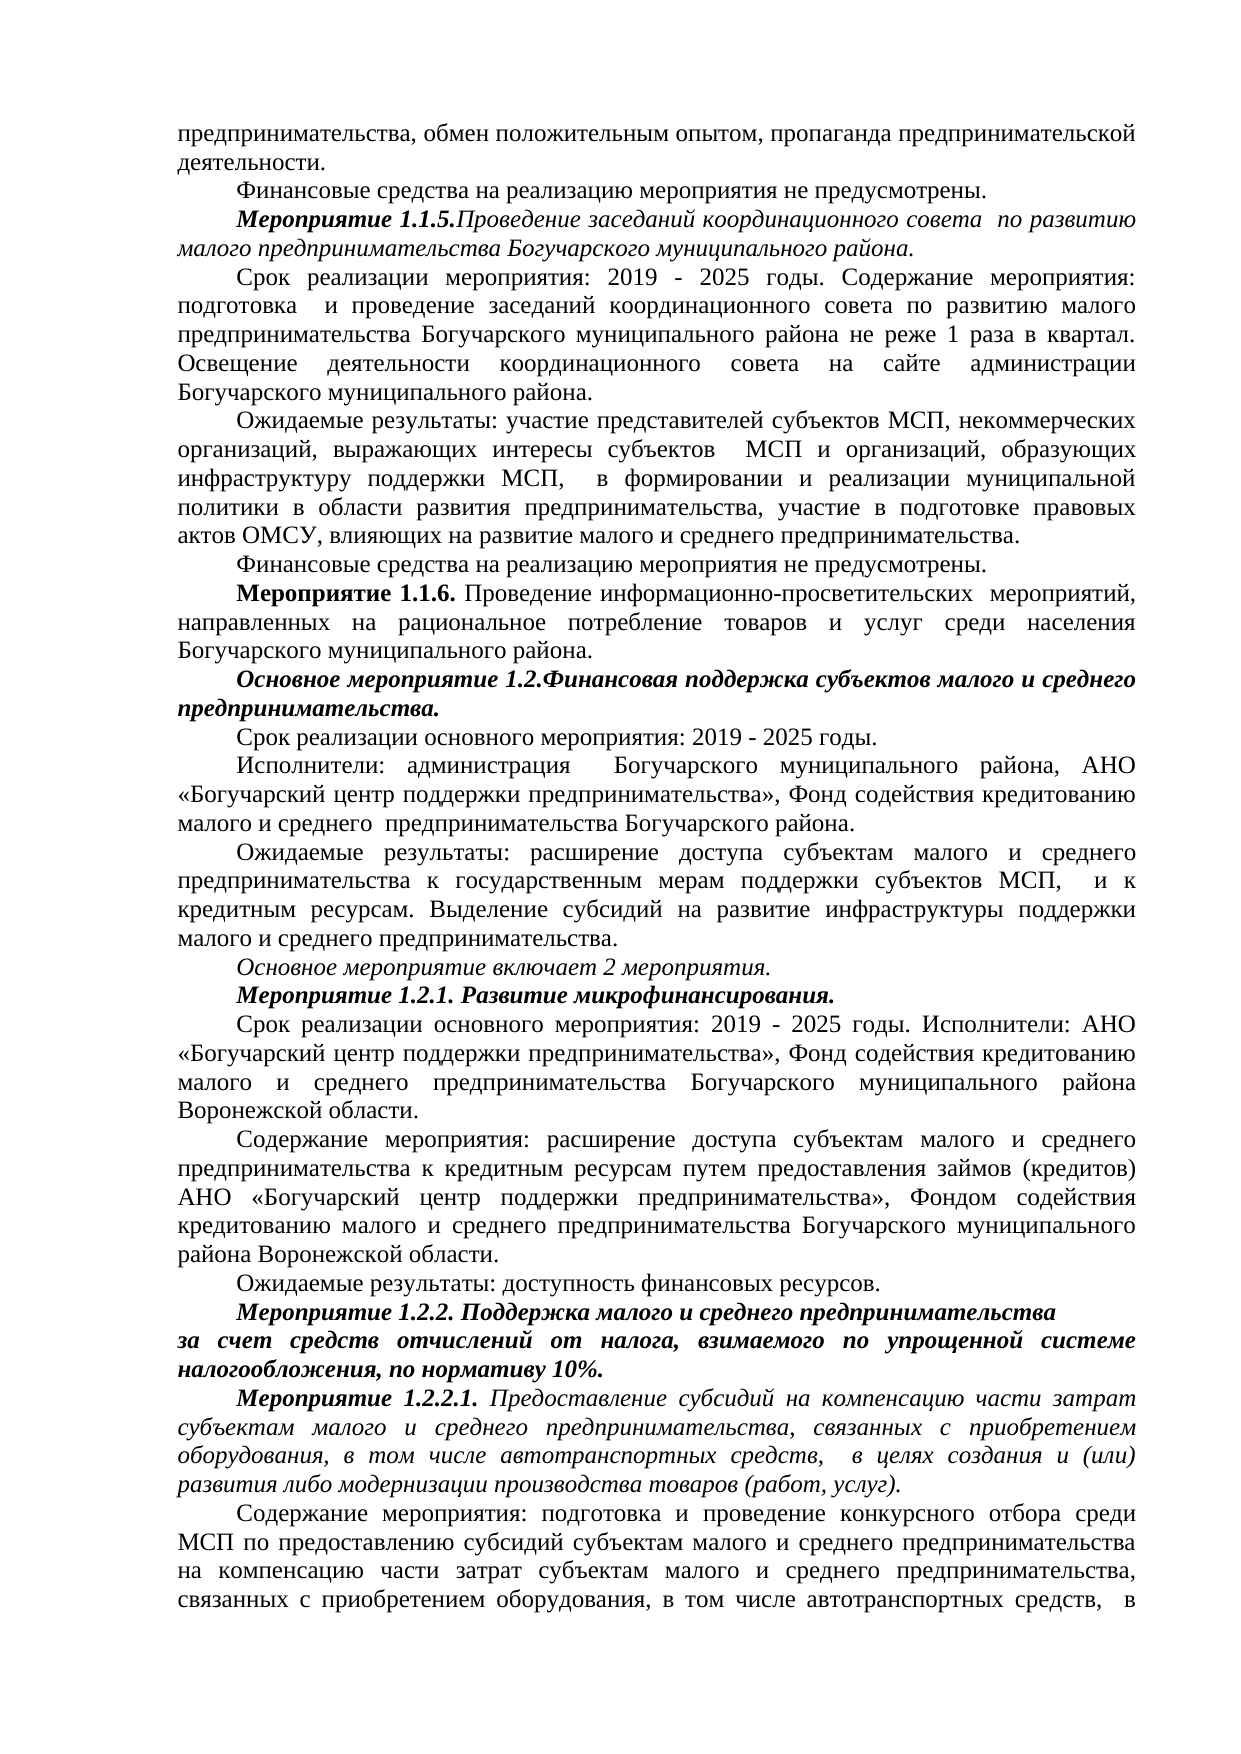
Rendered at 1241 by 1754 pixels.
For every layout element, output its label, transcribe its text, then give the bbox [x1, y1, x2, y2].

text Основное мероприятие 1.2.Финансовая поддержка субъектов малого и среднего предпринимательства. [177, 664, 1137, 722]
text Основное мероприятие включает 2 мероприятия. [177, 952, 1137, 981]
text Мероприятие 1.1.5.Проведение заседаний координационного совета по развитию малого предпринимательства Богучарского муниципального района. [177, 204, 1137, 262]
text Содержание мероприятия: расширение доступа субъектам малого и среднего предпринимательства к кредитным ресурсам путем предоставления займов (кредитов) АНО «Богучарский центр поддержки предпринимательства», Фондом содействия кредитованию малого и среднего предпринимательства Богучарского муниципального района Воронежской области. [177, 1124, 1137, 1268]
text Ожидаемые результаты: участие представителей субъектов МСП, некоммерческих организаций, выражающих интересы субъектов МСП и организаций, образующих инфраструктуру поддержки МСП, в формировании и реализации муниципальной политики в области развития предпринимательства, участие в подготовке правовых актов ОМСУ, влияющих на развитие малого и среднего предпринимательства. [177, 406, 1137, 549]
text Мероприятие 1.2.1. Развитие микрофинансирования. [177, 981, 1137, 1009]
text Мероприятие 1.1.6. Проведение информационно-просветительских мероприятий, направленных на рациональное потребление товаров и услуг среди населения Богучарского муниципального района. [177, 578, 1137, 664]
text Ожидаемые результаты: расширение доступа субъектам малого и среднего предпринимательства к государственным мерам поддержки субъектов МСП, и к кредитным ресурсам. Выделение субсидий на развитие инфраструктуры поддержки малого и среднего предпринимательства. [177, 837, 1137, 952]
text Мероприятие 1.2.2. Поддержка малого и среднего предпринимательства [177, 1297, 1137, 1326]
text за счет средств отчислений от налога, взимаемого по упрощенной системе налогообложения, по нормативу 10%. [177, 1326, 1137, 1383]
text Срок реализации основного мероприятия: 2019 - 2025 годы. [177, 722, 1137, 751]
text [177, 1498, 1137, 1613]
text Ожидаемые результаты: доступность финансовых ресурсов. [177, 1268, 1137, 1297]
text Мероприятие 1.2.2.1. Предоставление субсидий на компенсацию части затрат субъектам малого и среднего предпринимательства, связанных с приобретением оборудования, в том числе автотранспортных средств, в целях создания и (или) развития либо модернизации производства товаров (работ, услуг). [177, 1383, 1137, 1498]
text Финансовые средства на реализацию мероприятия не предусмотрены. [177, 549, 1137, 578]
text Срок реализации мероприятия: 2019 - 2025 годы. Содержание мероприятия: подготовка и проведение заседаний координационного совета по развитию малого предпринимательства Богучарского муниципального района не реже 1 раза в квартал. Освещение деятельности координационного совета на сайте администрации Богучарского муниципального района. [177, 262, 1137, 406]
text Исполнители: администрация Богучарского муниципального района, АНО «Богучарский центр поддержки предпринимательства», Фонд содействия кредитованию малого и среднего предпринимательства Богучарского района. [177, 751, 1137, 837]
text Срок реализации основного мероприятия: 2019 - 2025 годы. Исполнители: АНО «Богучарский центр поддержки предпринимательства», Фонд содействия кредитованию малого и среднего предпринимательства Богучарского муниципального района Воронежской области. [177, 1009, 1137, 1124]
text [177, 118, 1137, 176]
text Финансовые средства на реализацию мероприятия не предусмотрены. [177, 176, 1137, 204]
